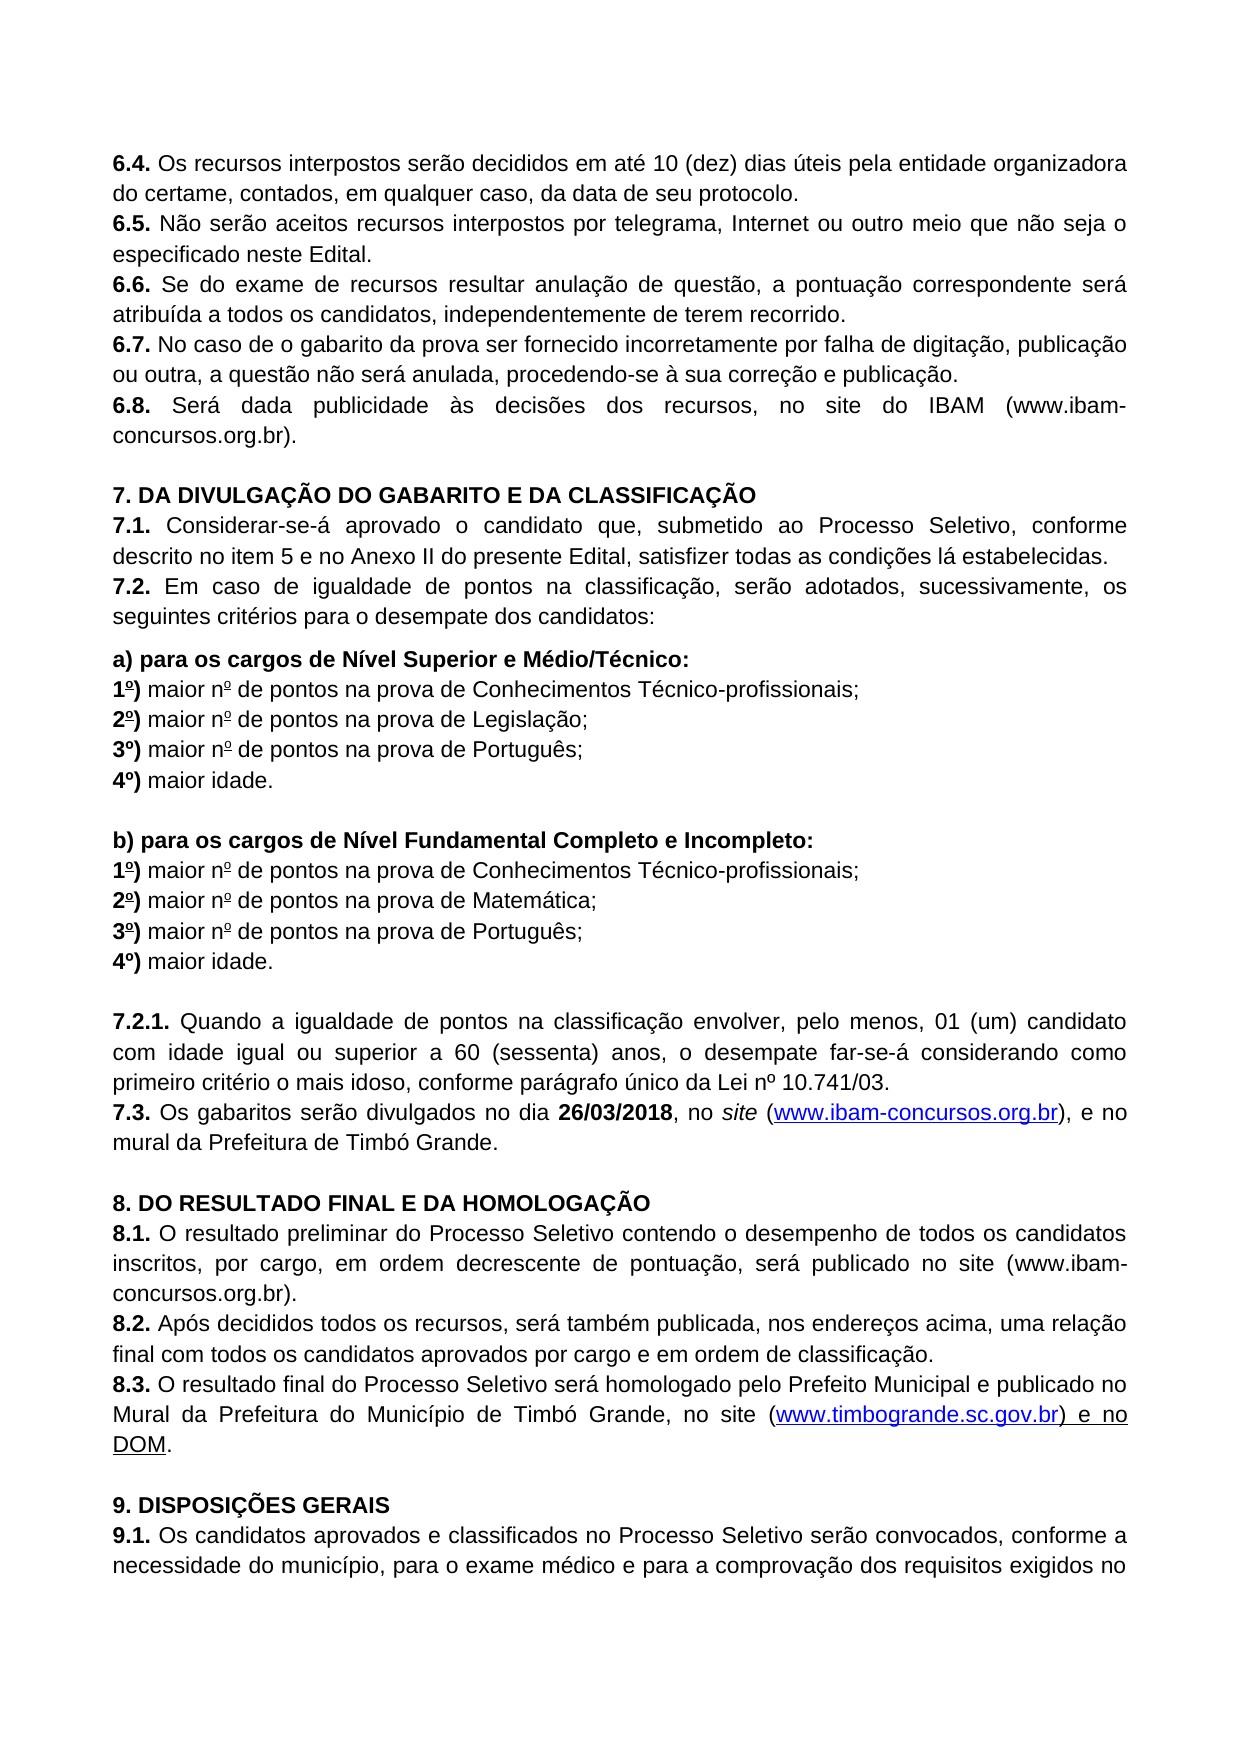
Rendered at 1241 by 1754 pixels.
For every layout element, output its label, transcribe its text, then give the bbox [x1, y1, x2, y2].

text 8.2. Após decididos todos os recursos, será também publicada, nos endereços acima, uma relação final com todos os candidatos aprovados por cargo e em ordem de classificação. [112, 1310, 1128, 1367]
text 6.5. Não serão aceitos recursos interpostos por telegrama, Internet ou outro meio que não seja o especificado neste Edital. [112, 210, 1128, 267]
text 1o) maior no de pontos na prova de Conhecimentos Técnico-profissionais; [112, 857, 1128, 884]
text 4º) maior idade. [112, 767, 1128, 793]
text 2o) maior no de pontos na prova de Legislação; [112, 706, 1128, 733]
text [112, 1522, 1128, 1578]
text 3o) maior no de pontos na prova de Português; [112, 918, 1128, 944]
text 4º) maior idade. [112, 948, 1128, 974]
text 7. DA DIVULGAÇÃO DO GABARITO E DA CLASSIFICAÇÃO [112, 482, 1128, 509]
text 7.3. Os gabaritos serão divulgados no dia 26/03/2018, no site (www.ibam-concursos.org.br), e no mural da Prefeitura de Timbó Grande. [112, 1099, 1128, 1156]
text 6.8. Será dada publicidade às decisões dos recursos, no site do IBAM (www.ibam-concursos.org.br). [112, 392, 1128, 448]
text 9. DISPOSIÇÕES GERAIS [112, 1492, 1128, 1518]
text 7.2.1. Quando a igualdade de pontos na classificação envolver, pelo menos, 01 (um) candidato com idade igual ou superior a 60 (sessenta) anos, o desempate far-se-á considerando como primeiro critério o mais idoso, conforme parágrafo único da Lei nº 10.741/03. [112, 1008, 1128, 1095]
text 6.4. Os recursos interpostos serão decididos em até 10 (dez) dias úteis pela entidade organizadora do certame, contados, em qualquer caso, da data de seu protocolo. [112, 150, 1128, 207]
text b) para os cargos de Nível Fundamental Completo e Incompleto: [112, 827, 1128, 853]
text 2o) maior no de pontos na prova de Matemática; [112, 887, 1128, 914]
text 8.1. O resultado preliminar do Processo Seletivo contendo o desempenho de todos os candidatos inscritos, por cargo, em ordem decrescente de pontuação, será publicado no site (www.ibam-concursos.org.br). [112, 1220, 1128, 1307]
text 8.3. O resultado final do Processo Seletivo será homologado pelo Prefeito Municipal e publicado no Mural da Prefeitura do Município de Timbó Grande, no site (www.timbogrande.sc.gov.br) e no DOM. [112, 1371, 1128, 1458]
text 6.6. Se do exame de recursos resultar anulação de questão, a pontuação correspondente será atribuída a todos os candidatos, independentemente de terem recorrido. [112, 271, 1128, 327]
text 1o) maior no de pontos na prova de Conhecimentos Técnico-profissionais; [112, 676, 1128, 702]
text 3º) maior no de pontos na prova de Português; [112, 736, 1128, 763]
text 6.7. No caso de o gabarito da prova ser fornecido incorretamente por falha de digitação, publicação ou outra, a questão não será anulada, procedendo-se à sua correção e publicação. [112, 331, 1128, 388]
text a) para os cargos de Nível Superior e Médio/Técnico: [112, 646, 1128, 672]
text 7.1. Considerar-se-á aprovado o candidato que, submetido ao Processo Seletivo, conforme descrito no item 5 e no Anexo II do presente Edital, satisfizer todas as condições lá estabelecidas. [112, 512, 1128, 569]
text 7.2. Em caso de igualdade de pontos na classificação, serão adotados, sucessivamente, os seguintes critérios para o desempate dos candidatos: [112, 573, 1128, 629]
text 8. DO RESULTADO FINAL E DA HOMOLOGAÇÃO [112, 1189, 1128, 1216]
